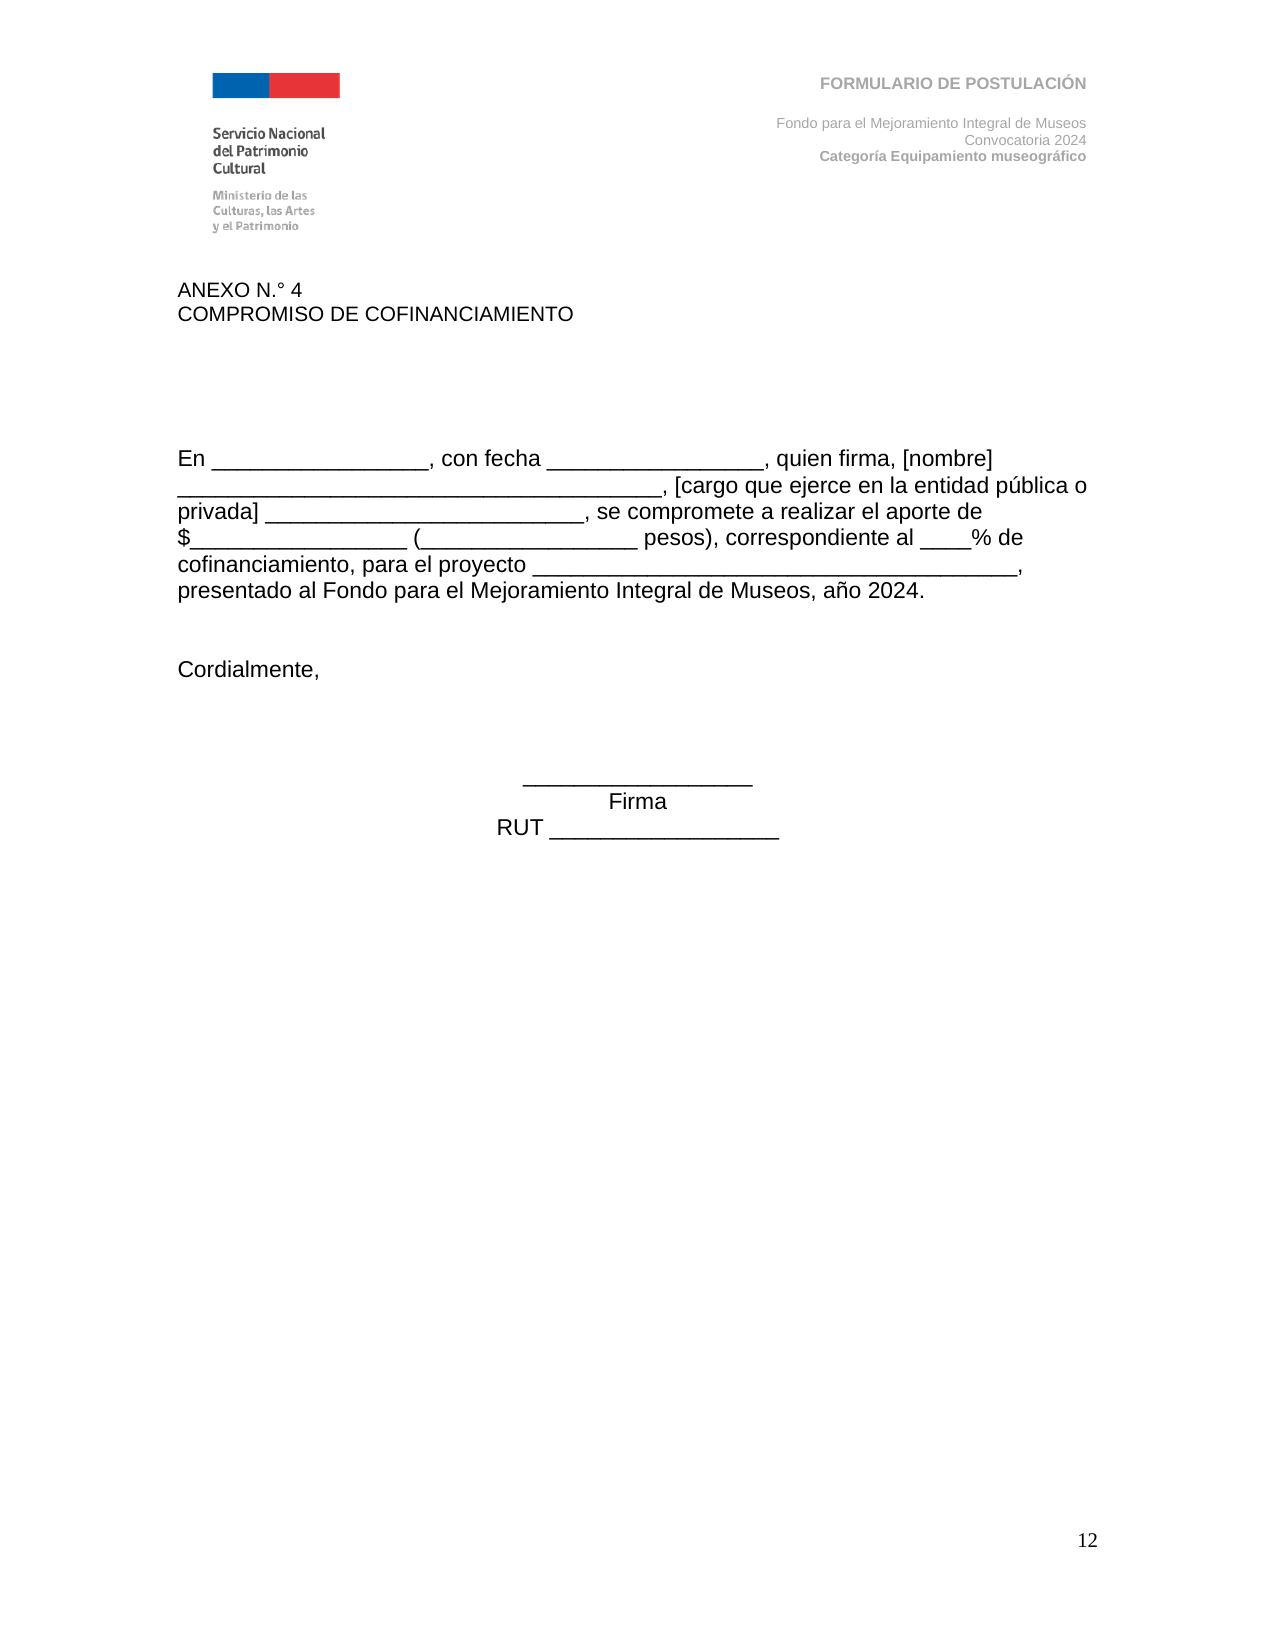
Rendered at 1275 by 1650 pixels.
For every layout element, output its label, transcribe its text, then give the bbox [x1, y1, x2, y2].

text En _________________, con fecha _________________, quien firma, [nombre] ______________________________________, [cargo que ejerce en la entidad pública o privada] _________________________, se compromete a realizar el aporte de $_________________ (_________________ pesos), correspondiente al ____% de cofinanciamiento, para el proyecto ______________________________________, presentado al Fondo para el Mejoramiento Integral de Museos, año 2024. [177, 445, 1098, 603]
text RUT __________________ [177, 814, 1098, 841]
text COMPROMISO DE COFINANCIAMIENTO [177, 301, 1098, 325]
text Firma [177, 788, 1098, 814]
text __________________ [177, 761, 1098, 788]
text Cordialmente, [177, 656, 1098, 682]
text ANEXO N.° 4 [177, 277, 1098, 301]
picture [188, 73, 366, 254]
